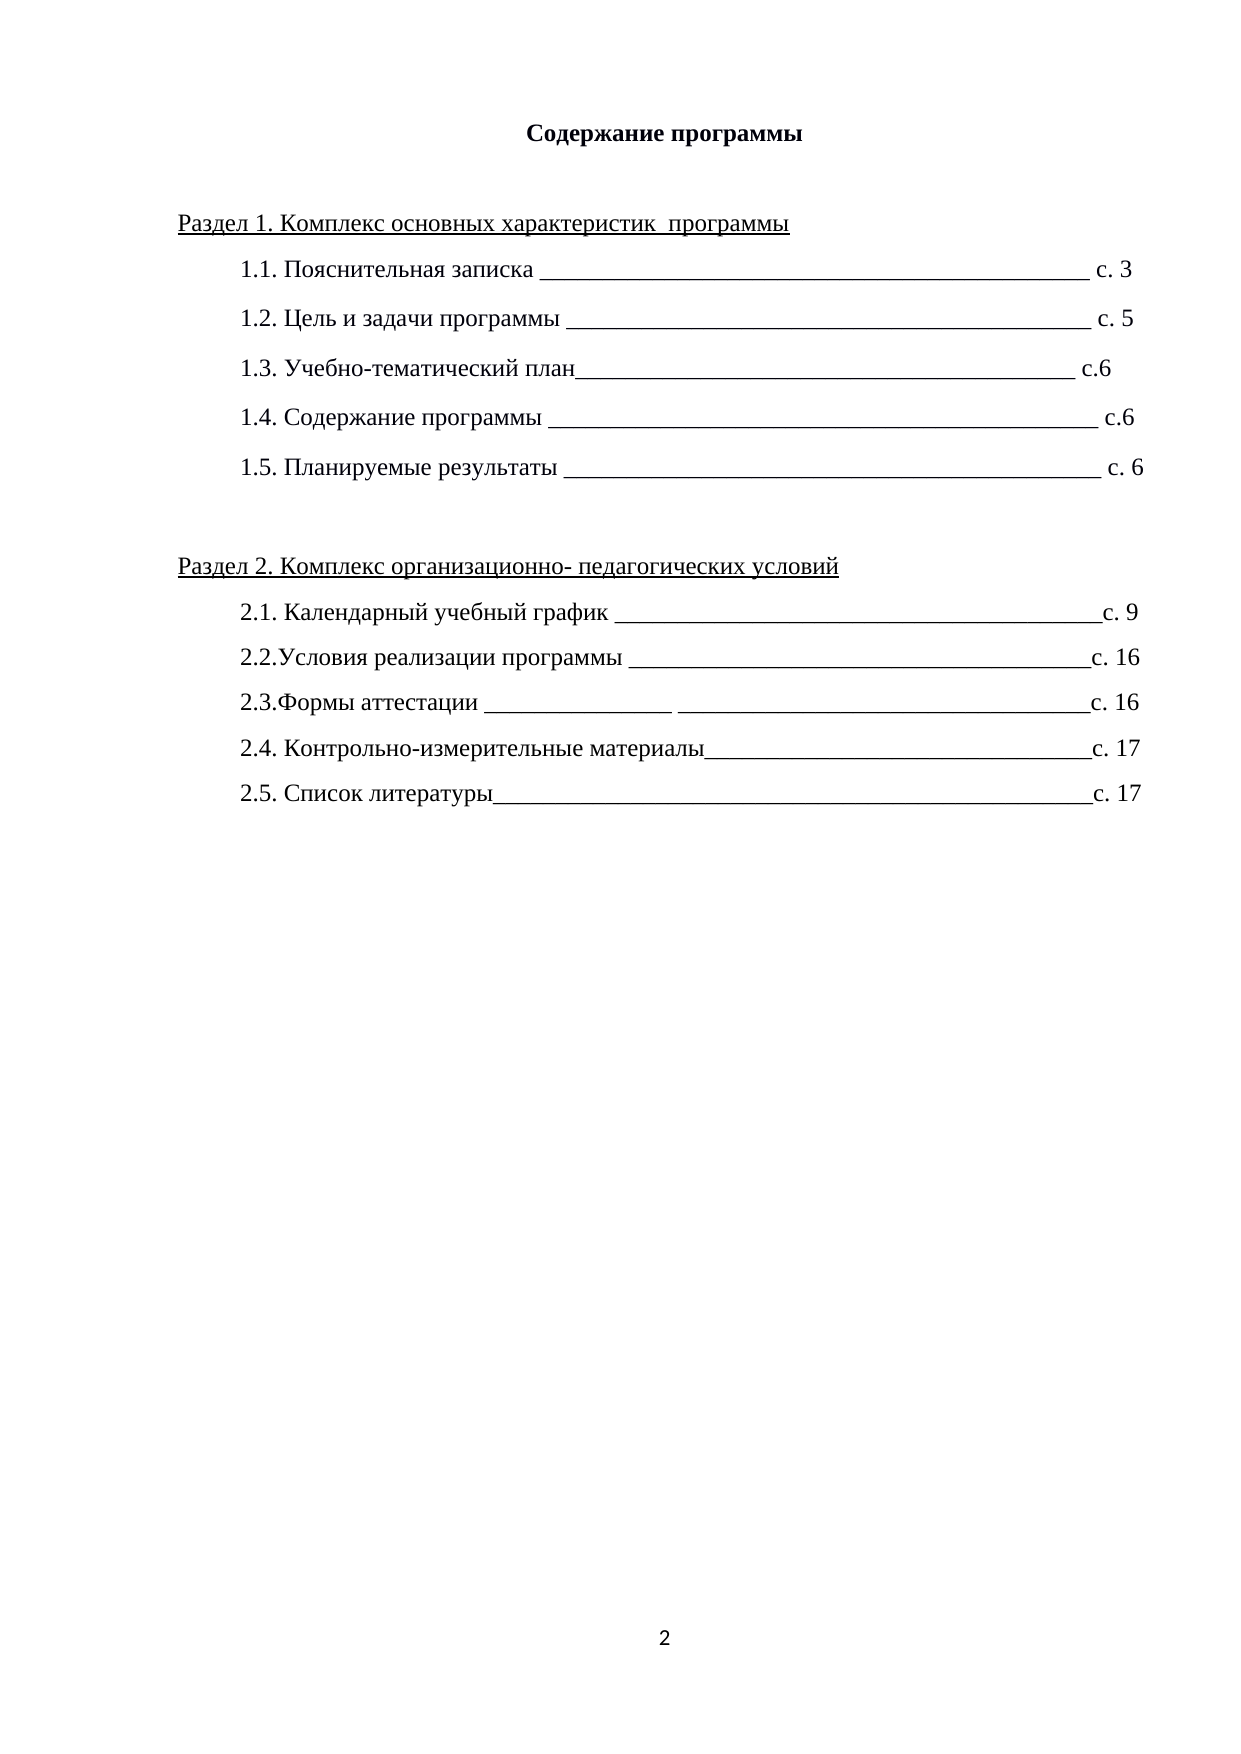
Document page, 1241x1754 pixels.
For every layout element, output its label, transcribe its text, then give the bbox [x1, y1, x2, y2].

text 1.4. Содержание программы ____________________________________________ с.6 [177, 402, 1183, 431]
text 2.5. Список литературы________________________________________________с. 17 [177, 778, 1152, 807]
text 2.2.Условия реализации программы _____________________________________с. 16 [177, 642, 1152, 671]
text 1.2. Цель и задачи программы __________________________________________ с. 5 [177, 303, 1183, 332]
text 2.4. Контрольно-измерительные материалы_______________________________с. 17 [177, 733, 1152, 762]
text Раздел 2. Комплекс организационно- педагогических условий [177, 551, 1152, 580]
text 2.3.Формы аттестации _______________ _________________________________с. 16 [177, 687, 1152, 716]
text 1.3. Учебно-тематический план________________________________________ с.6 [177, 353, 1183, 382]
text 1.1. Пояснительная записка ____________________________________________ с. 3 [177, 254, 1183, 282]
text 2.1. Календарный учебный график _______________________________________с. 9 [177, 597, 1152, 625]
text 1.5. Планируемые результаты ___________________________________________ с. 6 [177, 452, 1183, 481]
text Содержание программы [177, 118, 1152, 147]
text Раздел 1. Комплекс основных характеристик программы [177, 208, 1183, 237]
